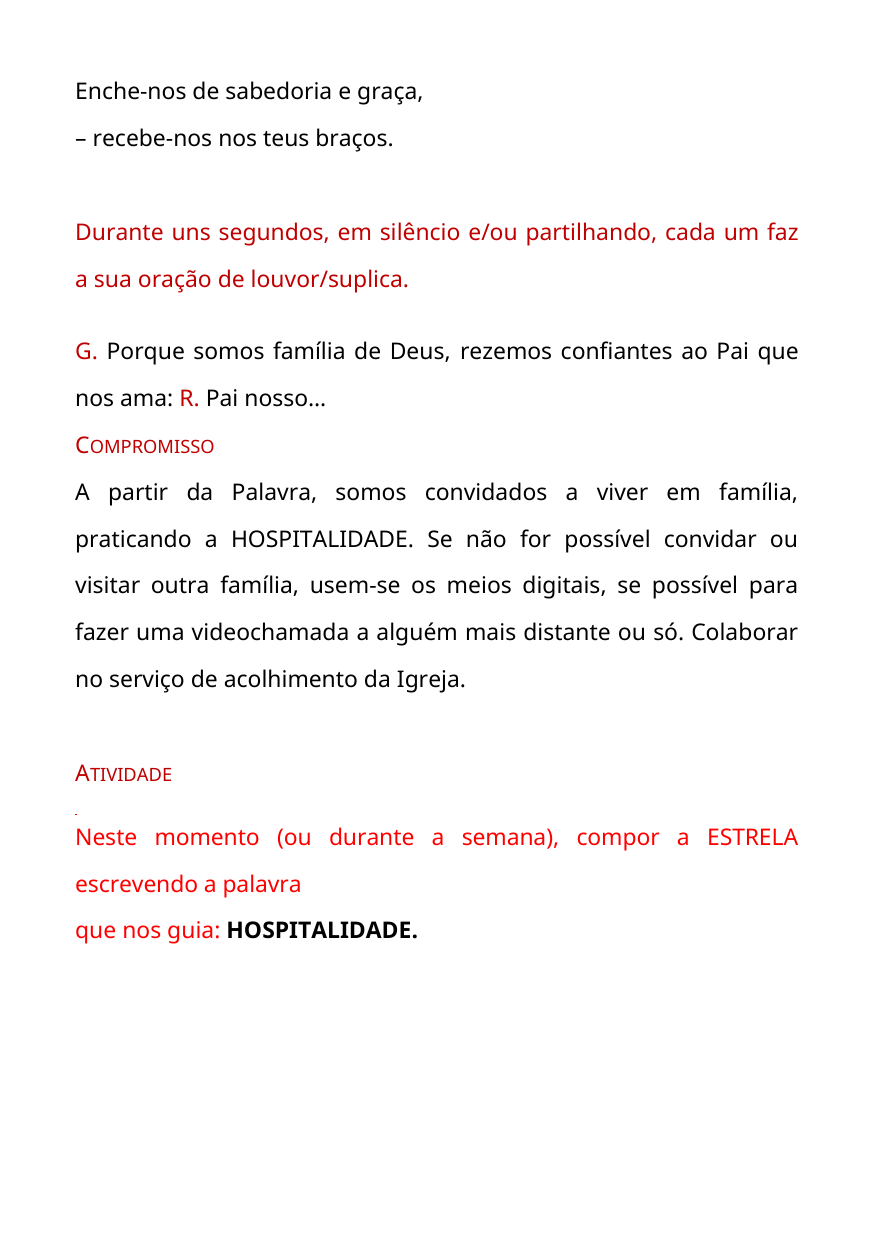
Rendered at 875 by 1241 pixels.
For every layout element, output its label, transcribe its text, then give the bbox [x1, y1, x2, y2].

text A partir da Palavra, somos convidados a viver em família, praticando a HOSPITALIDADE. Se não for possível convidar ou visitar outra família, usem-se os meios digitais, se possível para fazer uma videochamada a alguém mais distante ou só. Colaborar no serviço de acolhimento da Igreja. [75, 476, 799, 694]
text Neste momento (ou durante a semana), compor a ESTRELA escrevendo a palavra [75, 821, 799, 899]
text que nos guia: HOSPITALIDADE. [75, 914, 799, 946]
text Compromisso [75, 429, 799, 460]
text Enche-nos de sabedoria e graça, – recebe-nos nos teus braços. [75, 75, 799, 153]
text Atividade [75, 757, 799, 788]
text Durante uns segundos, em silêncio e/ou partilhando, cada um faz a sua oração de louvor/suplica. [75, 216, 799, 294]
text G. Porque somos família de Deus, rezemos confiantes ao Pai que nos ama: R. Pai nosso… [75, 335, 799, 413]
